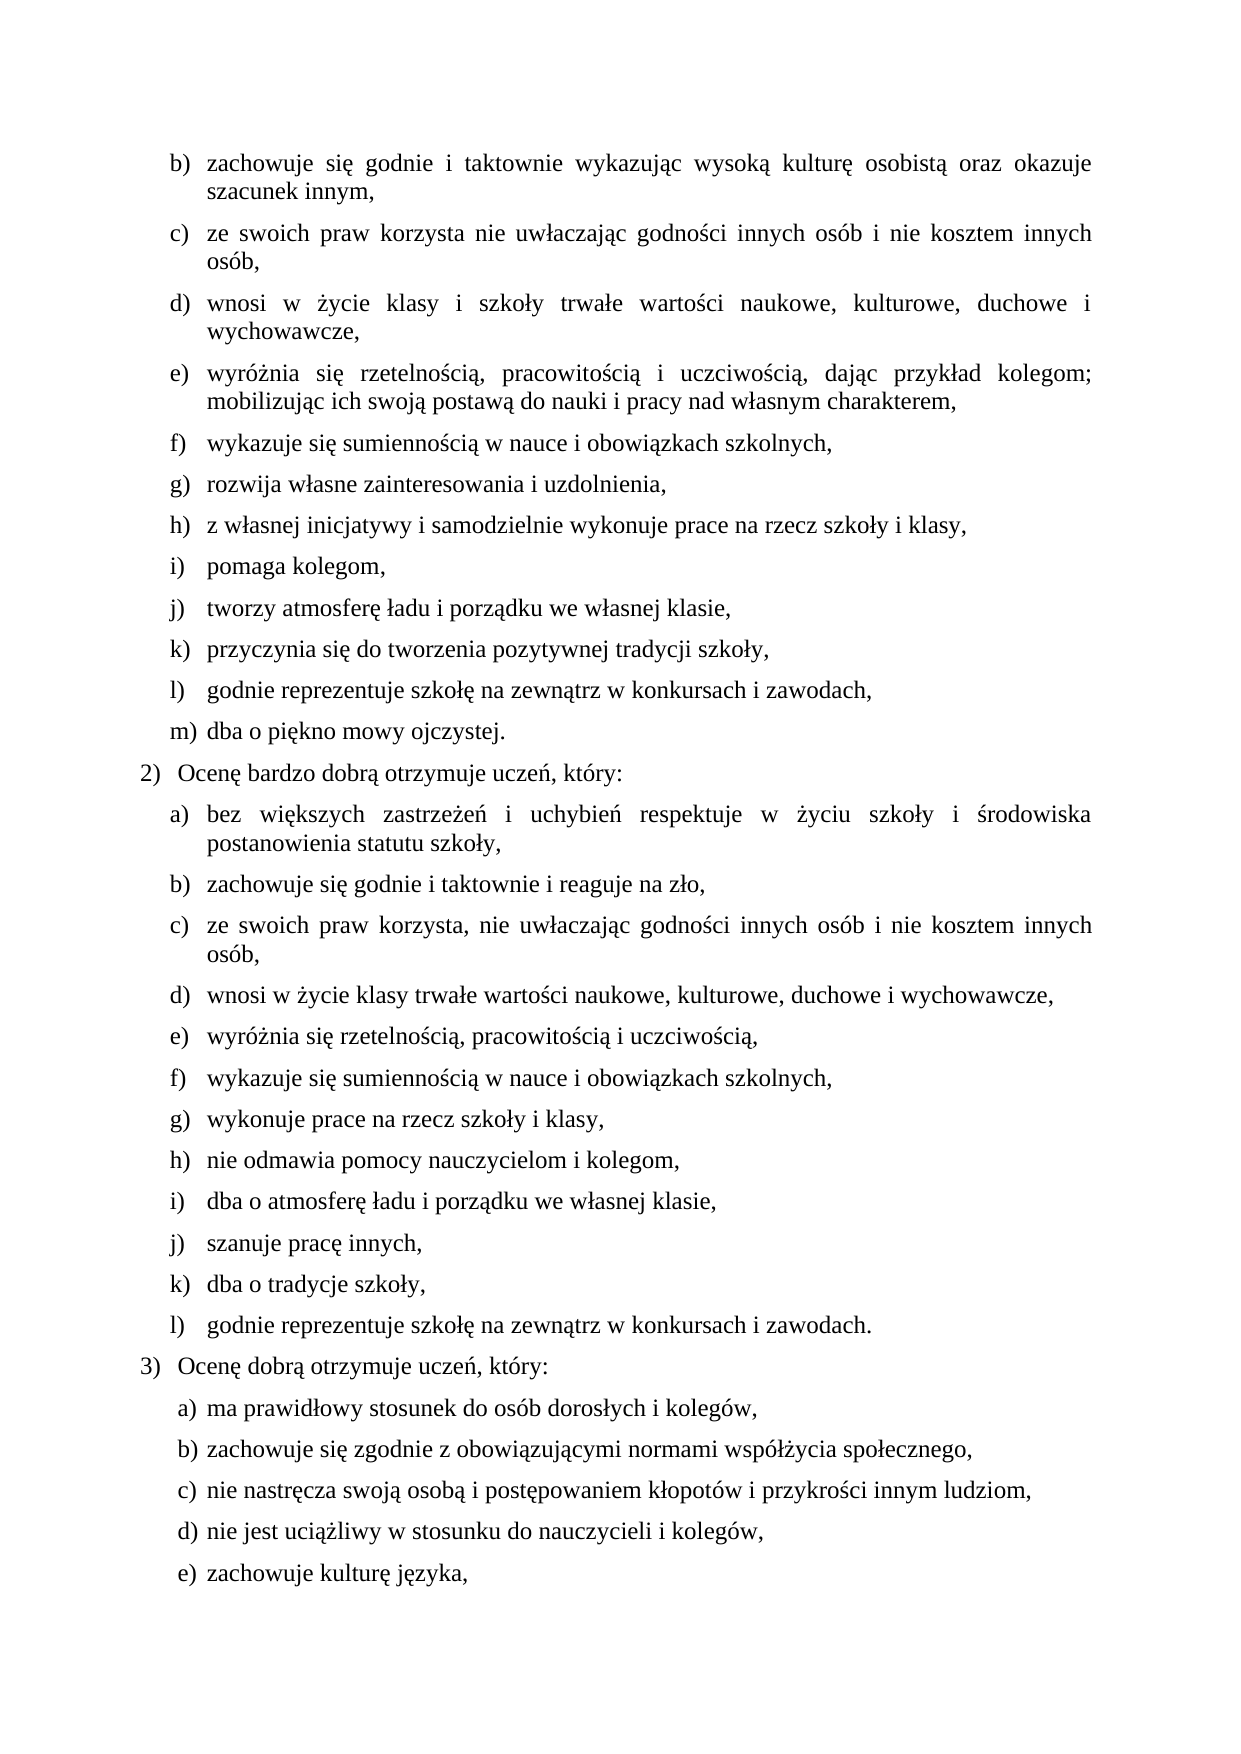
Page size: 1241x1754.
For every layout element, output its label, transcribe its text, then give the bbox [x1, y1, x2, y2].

list wyróżnia się rzetelnością, pracowitością i uczciwością, [169, 1021, 1093, 1050]
list z własnej inicjatywy i samodzielnie wykonuje prace na rzecz szkoły i klasy, [169, 510, 1093, 539]
list przyczynia się do tworzenia pozytywnej tradycji szkoły, [169, 634, 1093, 663]
list rozwija własne zainteresowania i uzdolnienia, [169, 469, 1093, 498]
list tworzy atmosferę ładu i porządku we własnej klasie, [169, 593, 1093, 621]
list szanuje pracę innych, [169, 1228, 1093, 1256]
list wnosi w życie klasy i szkoły trwałe wartości naukowe, kulturowe, duchowe i wychowawcze, [169, 288, 1093, 345]
list zachowuje się zgodnie z obowiązującymi normami współżycia społecznego, [177, 1434, 1093, 1463]
list wyróżnia się rzetelnością, pracowitością i uczciwością, dając przykład kolegom; mobilizując ich swoją postawą do nauki i pracy nad własnym charakterem, [169, 358, 1093, 415]
list pomaga kolegom, [169, 551, 1093, 580]
list zachowuje się godnie i taktownie wykazując wysoką kulturę osobistą oraz okazuje szacunek innym, [169, 148, 1093, 205]
list godnie reprezentuje szkołę na zewnątrz w konkursach i zawodach. [169, 1310, 1093, 1339]
list godnie reprezentuje szkołę na zewnątrz w konkursach i zawodach, [169, 675, 1093, 704]
list zachowuje kulturę języka, [177, 1558, 1093, 1586]
list wykonuje prace na rzecz szkoły i klasy, [169, 1104, 1093, 1133]
list nie jest uciążliwy w stosunku do nauczycieli i kolegów, [177, 1516, 1093, 1545]
list Ocenę bardzo dobrą otrzymuje uczeń, który: [140, 758, 1093, 786]
list dba o piękno mowy ojczystej. [169, 716, 1093, 745]
list wykazuje się sumiennością w nauce i obowiązkach szkolnych, [169, 428, 1093, 456]
list ma prawidłowy stosunek do osób dorosłych i kolegów, [177, 1393, 1093, 1421]
list dba o atmosferę ładu i porządku we własnej klasie, [169, 1186, 1093, 1215]
list zachowuje się godnie i taktownie i reaguje na zło, [169, 869, 1093, 898]
list nie odmawia pomocy nauczycielom i kolegom, [169, 1145, 1093, 1174]
list ze swoich praw korzysta nie uwłaczając godności innych osób i nie kosztem innych osób, [169, 218, 1093, 275]
list Ocenę dobrą otrzymuje uczeń, który: [140, 1351, 1093, 1380]
list bez większych zastrzeżeń i uchybień respektuje w życiu szkoły i środowiska postanowienia statutu szkoły, [169, 799, 1093, 856]
list dba o tradycje szkoły, [169, 1269, 1093, 1298]
list ze swoich praw korzysta, nie uwłaczając godności innych osób i nie kosztem innych osób, [169, 910, 1093, 968]
list nie nastręcza swoją osobą i postępowaniem kłopotów i przykrości innym ludziom, [177, 1475, 1093, 1504]
list wykazuje się sumiennością w nauce i obowiązkach szkolnych, [169, 1063, 1093, 1091]
list wnosi w życie klasy trwałe wartości naukowe, kulturowe, duchowe i wychowawcze, [169, 980, 1093, 1009]
